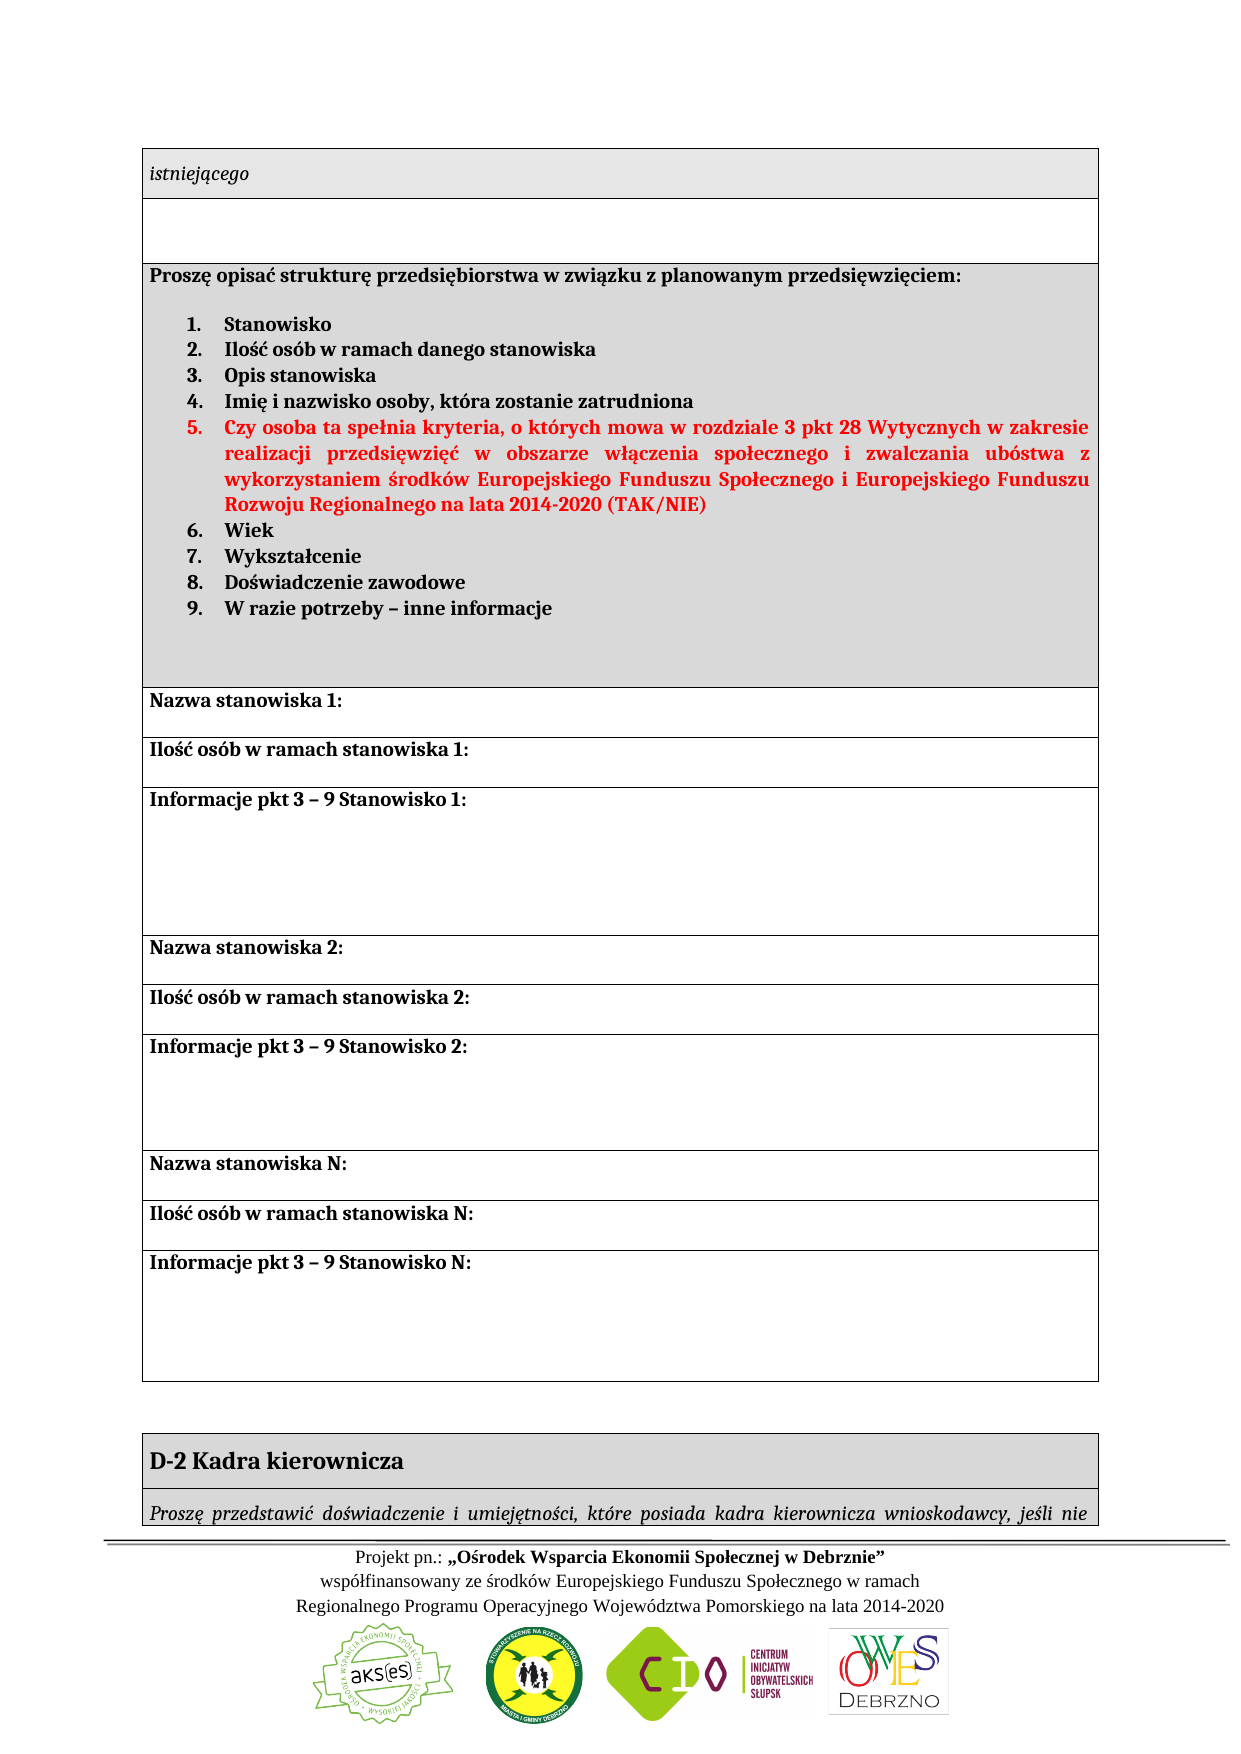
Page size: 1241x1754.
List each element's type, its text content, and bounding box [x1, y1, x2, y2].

picture [606, 1627, 813, 1721]
table_cell Ilość osób w ramach stanowiska N: [143, 1201, 1098, 1250]
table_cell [143, 149, 1098, 198]
table_cell Nazwa stanowiska 2: [143, 936, 1098, 984]
table_cell Ilość osób w ramach stanowiska 1: [143, 738, 1098, 787]
table_cell Informacje pkt 3 – 9 Stanowisko 2: [143, 1035, 1098, 1150]
picture [486, 1627, 583, 1724]
table_cell Nazwa stanowiska N: [143, 1151, 1098, 1200]
table_header D-2 Kadra kierownicza [143, 1434, 1098, 1488]
picture [828, 1628, 949, 1715]
table_cell Proszę opisać strukturę przedsiębiorstwa w związku z planowanym przedsięwzięciem: Stanowisko Ilość osób w ramach danego stanowiska Opis stanowiska Imię i nazwisko osoby, która zostanie zatrudniona Czy osoba ta spełnia kryteria, o których mowa w rozdziale 3 pkt 28 Wytycznych w zakresie realizacji przedsięwzięć w obszarze włączenia społecznego i zwalczania ubóstwa z wykorzystaniem środków Europejskiego Funduszu Społecznego i Europejskiego Funduszu Rozwoju Regionalnego na lata 2014-2020 (TAK/NIE) Wiek Wykształcenie Doświadczenie zawodowe W razie potrzeby – inne informacje [143, 264, 1098, 687]
table_cell Ilość osób w ramach stanowiska 2: [143, 985, 1098, 1034]
table_cell Informacje pkt 3 – 9 Stanowisko N: [143, 1251, 1098, 1381]
picture [312, 1623, 454, 1724]
table_cell Informacje pkt 3 – 9 Stanowisko 1: [143, 788, 1098, 934]
table_cell Nazwa stanowiska 1: [143, 688, 1098, 737]
table_cell [143, 199, 1098, 263]
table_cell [143, 1489, 1098, 1525]
